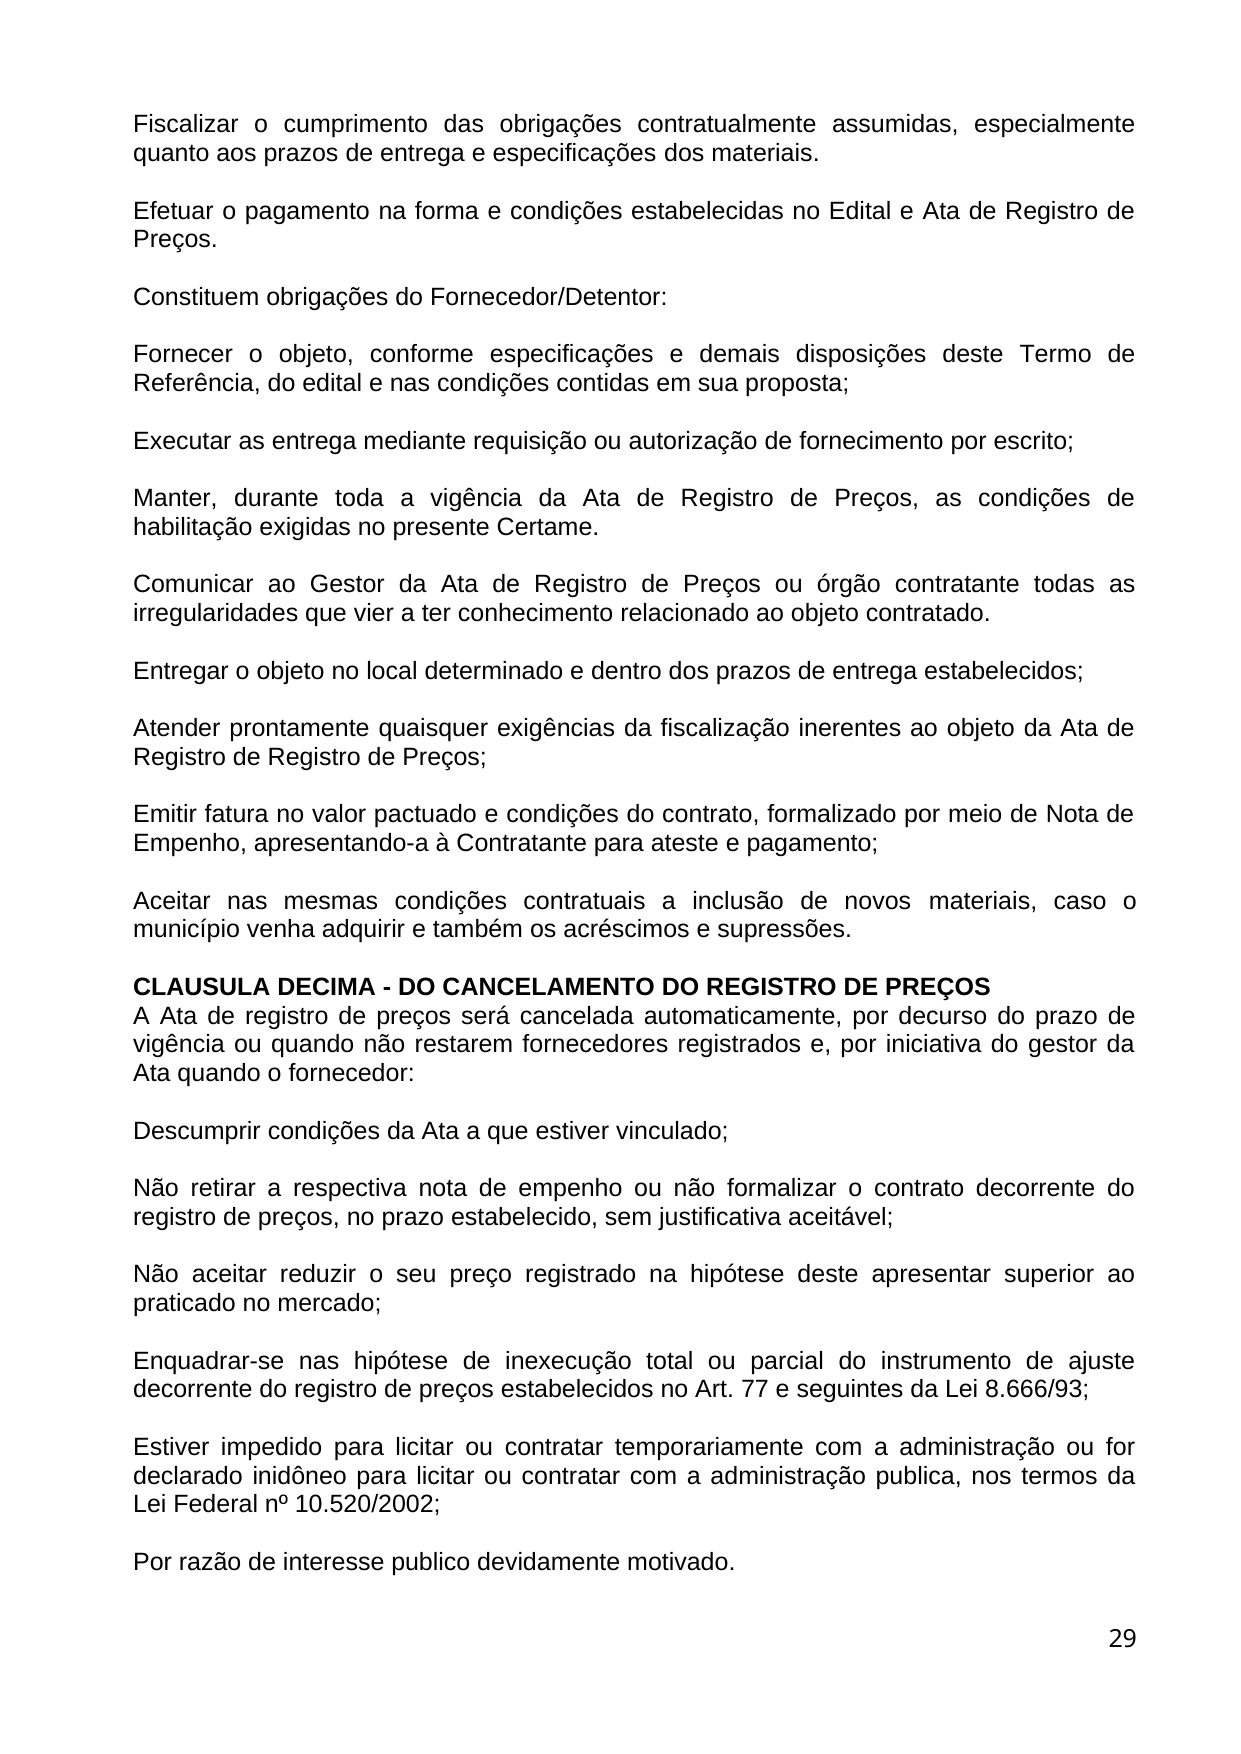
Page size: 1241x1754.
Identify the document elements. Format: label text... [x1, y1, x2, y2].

text Enquadrar-se nas hipótese de inexecução total ou parcial do instrumento de ajuste decorrente do registro de preços estabelecidos no Art. 77 e seguintes da Lei 8.666/93; [133, 1346, 1137, 1403]
text Fornecer o objeto, conforme especificações e demais disposições deste Termo de Referência, do edital e nas condições contidas em sua proposta; [133, 339, 1137, 397]
text Estiver impedido para licitar ou contratar temporariamente com a administração ou for declarado inidôneo para licitar ou contratar com a administração publica, nos termos da Lei Federal nº 10.520/2002; [133, 1432, 1137, 1518]
text Constituem obrigações do Fornecedor/Detentor: [133, 282, 1137, 311]
text Emitir fatura no valor pactuado e condições do contrato, formalizado por meio de Nota de Empenho, apresentando-a à Contratante para ateste e pagamento; [133, 799, 1137, 857]
text Não retirar a respectiva nota de empenho ou não formalizar o contrato decorrente do registro de preços, no prazo estabelecido, sem justificativa aceitável; [133, 1173, 1137, 1231]
text Entregar o objeto no local determinado e dentro dos prazos de entrega estabelecidos; [133, 656, 1137, 684]
text CLAUSULA DECIMA - DO CANCELAMENTO DO REGISTRO DE PREÇOS [133, 972, 1137, 1001]
text Aceitar nas mesmas condições contratuais a inclusão de novos materiais, caso o município venha adquirir e também os acréscimos e supressões. [133, 886, 1137, 943]
text Fiscalizar o cumprimento das obrigações contratualmente assumidas, especialmente quanto aos prazos de entrega e especificações dos materiais. [133, 109, 1137, 167]
text Atender prontamente quaisquer exigências da fiscalização inerentes ao objeto da Ata de Registro de Registro de Preços; [133, 713, 1137, 771]
text Manter, durante toda a vigência da Ata de Registro de Preços, as condições de habilitação exigidas no presente Certame. [133, 483, 1137, 541]
text Comunicar ao Gestor da Ata de Registro de Preços ou órgão contratante todas as irregularidades que vier a ter conhecimento relacionado ao objeto contratado. [133, 569, 1137, 627]
text Não aceitar reduzir o seu preço registrado na hipótese deste apresentar superior ao praticado no mercado; [133, 1259, 1137, 1317]
text A Ata de registro de preços será cancelada automaticamente, por decurso do prazo de vigência ou quando não restarem fornecedores registrados e, por iniciativa do gestor da Ata quando o fornecedor: [133, 1001, 1137, 1087]
text Descumprir condições da Ata a que estiver vinculado; [133, 1116, 1137, 1144]
text Executar as entrega mediante requisição ou autorização de fornecimento por escrito; [133, 426, 1137, 454]
text Por razão de interesse publico devidamente motivado. [133, 1547, 1137, 1576]
text Efetuar o pagamento na forma e condições estabelecidas no Edital e Ata de Registro de Preços. [133, 196, 1137, 253]
